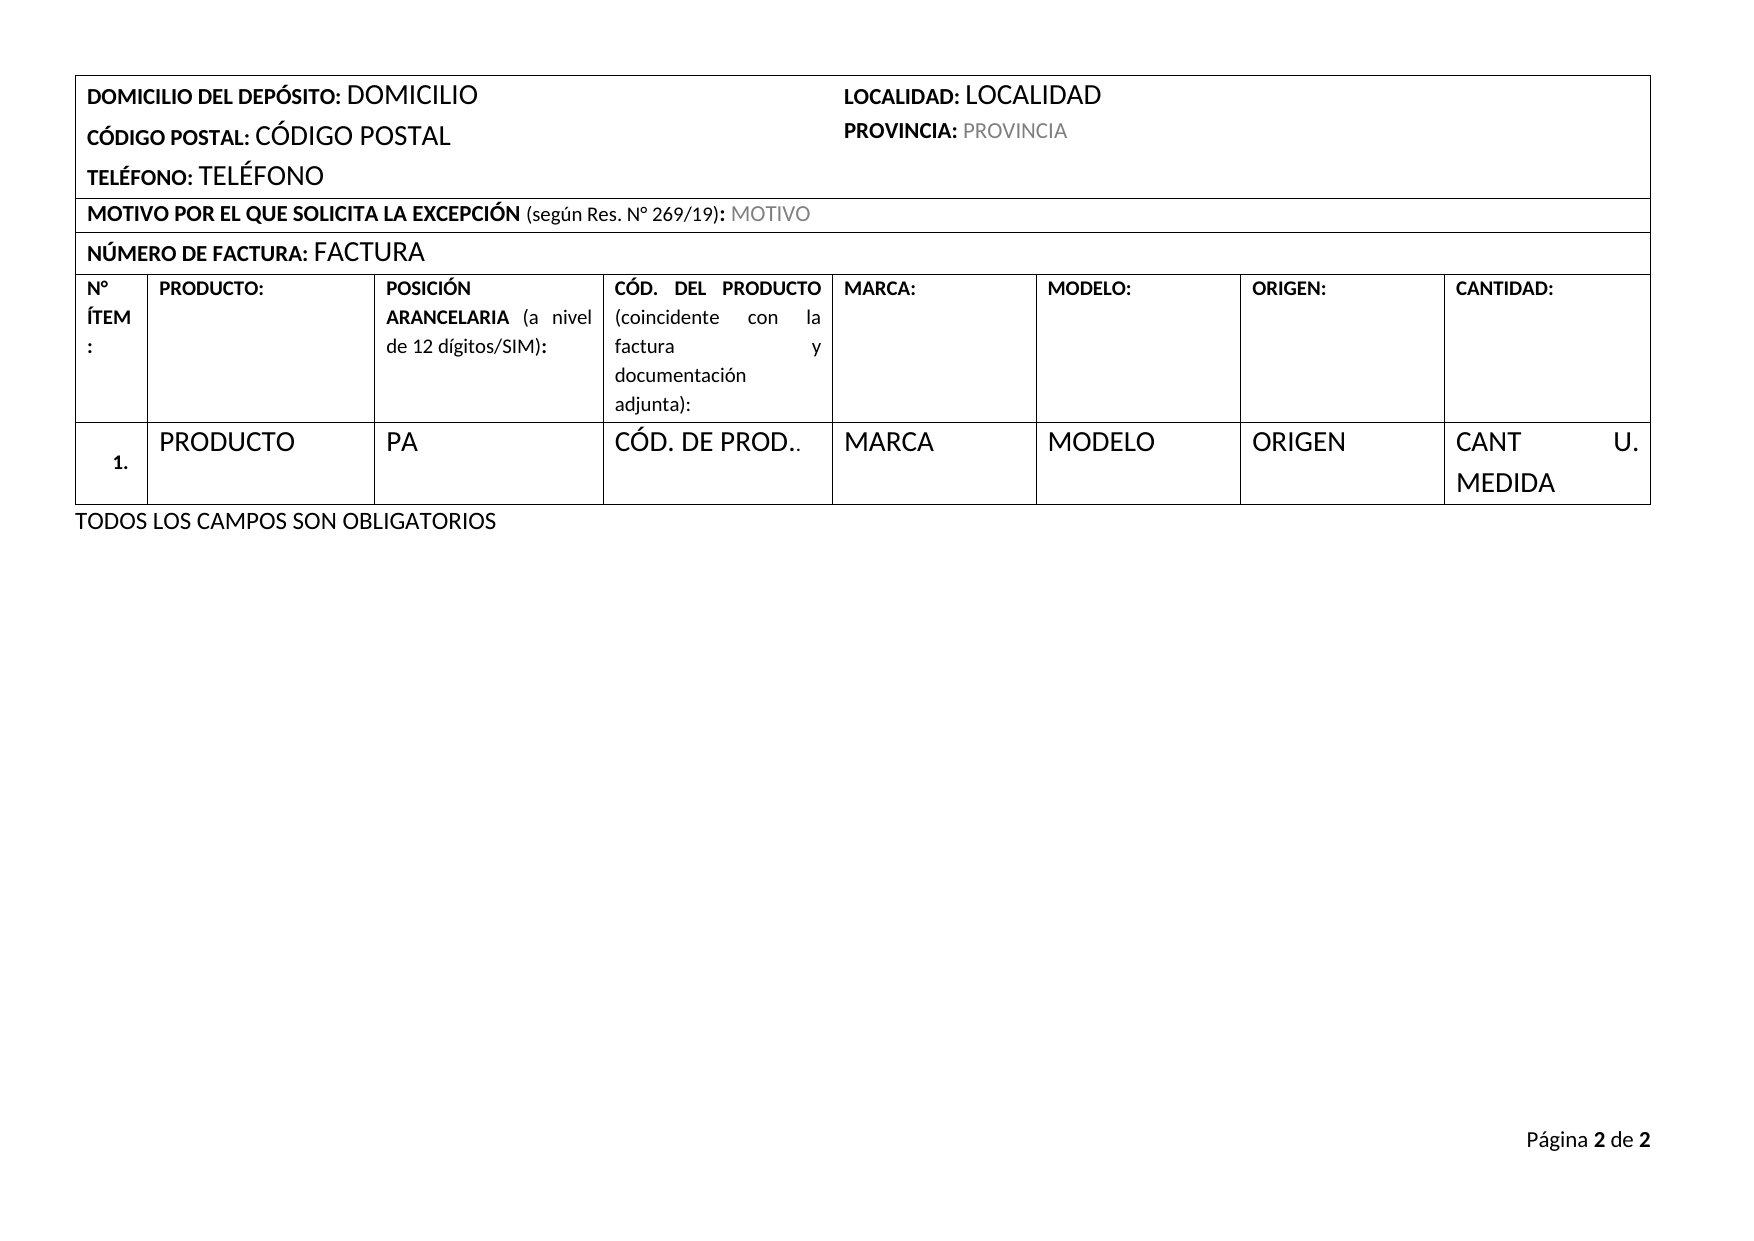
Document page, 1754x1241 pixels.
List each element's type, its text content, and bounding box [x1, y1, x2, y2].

table_cell MOTIVO POR EL QUE SOLICITA LA EXCEPCIÓN (según Res. N° 269/19): [76, 199, 1650, 232]
table_header DOMICILIO DEL DEPÓSITO: [76, 76, 833, 117]
text TODOS LOS CAMPOS SON OBLIGATORIOS [75, 505, 1651, 536]
table_cell PRODUCTO: [148, 275, 374, 422]
table_cell MARCA: [833, 275, 1036, 422]
table_cell N° ÍTEM: [76, 275, 147, 422]
table_header LOCALIDAD: [833, 76, 1650, 117]
table_cell POSICIÓN ARANCELARIA (a nivel de 12 dígitos/SIM): [375, 275, 603, 422]
table_cell NÚMERO DE FACTURA: [76, 233, 1650, 274]
table_cell TELÉFONO: [76, 157, 1650, 198]
table_cell ORIGEN: [1241, 275, 1444, 422]
table_cell CÓDIGO POSTAL: [76, 117, 833, 157]
table_cell CÓD. DEL PRODUCTO (coincidente con la factura y documentación adjunta): [604, 275, 832, 422]
table_cell CANTIDAD: [1445, 275, 1650, 422]
table_cell MODELO: [1037, 275, 1240, 422]
table_cell PROVINCIA: [833, 117, 1650, 157]
